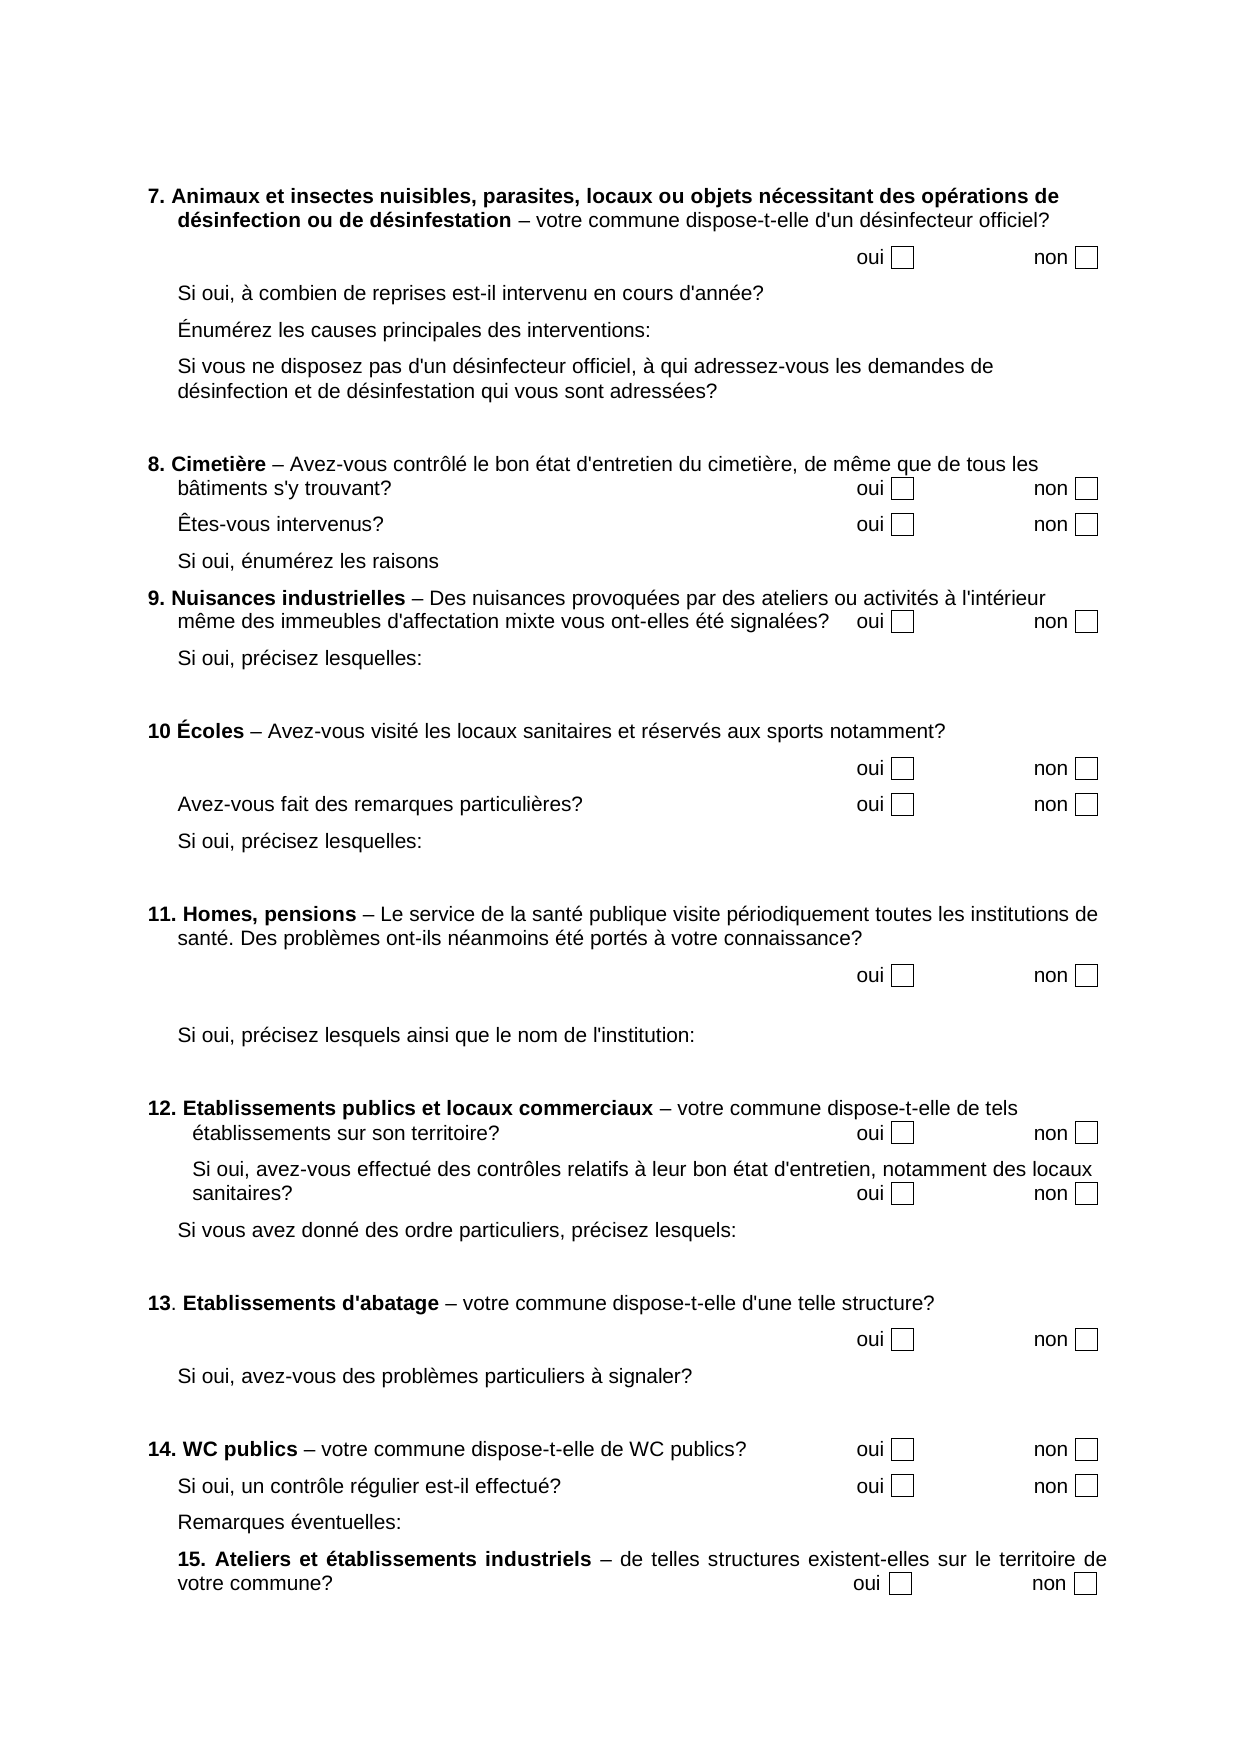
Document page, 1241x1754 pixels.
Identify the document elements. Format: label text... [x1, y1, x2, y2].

text Remarques éventuelles: [177, 1510, 1107, 1534]
text 11. Homes, pensions – Le service de la santé publique visite périodiquement toutes les institutions de santé. Des problèmes ont-ils néanmoins été portés à votre connaissance? [148, 902, 1107, 950]
text Si oui, avez-vous des problèmes particuliers à signaler? [177, 1364, 1107, 1388]
text Si vous ne disposez pas d'un désinfecteur officiel, à qui adressez-vous les demandes de désinfection et de désinfestation qui vous sont adressées? [177, 354, 1107, 403]
text Si oui, précisez lesquelles: [177, 646, 1107, 670]
text Êtes-vous intervenus? oui non [177, 512, 1107, 536]
text 12. Etablissements publics et locaux commerciaux – votre commune dispose-t-elle de tels établissements sur son territoire? oui non [148, 1096, 1107, 1144]
text oui non [148, 1327, 1107, 1351]
text Si oui, précisez lesquelles: [177, 829, 1107, 853]
text Si oui, avez-vous effectué des contrôles relatifs à leur bon état d'entretien, notamment des locaux sanitaires? oui non [192, 1157, 1107, 1205]
text oui non [148, 963, 1107, 987]
text 10 Écoles – Avez-vous visité les locaux sanitaires et réservés aux sports notamment? [148, 719, 1107, 743]
text oui non [148, 756, 1107, 780]
text Si vous avez donné des ordre particuliers, précisez lesquels: [177, 1218, 1107, 1242]
text 9. Nuisances industrielles – Des nuisances provoquées par des ateliers ou activités à l'intérieur même des immeubles d'affectation mixte vous ont-elles été signalées? oui non [148, 585, 1107, 633]
text 8. Cimetière – Avez-vous contrôlé le bon état d'entretien du cimetière, de même que de tous les bâtiments s'y trouvant? oui non [148, 452, 1107, 500]
text Si oui, un contrôle régulier est-il effectué? oui non [177, 1473, 1107, 1498]
text Avez-vous fait des remarques particulières? oui non [177, 792, 1107, 816]
text 14. WC publics – votre commune dispose-t-elle de WC publics? oui non [148, 1437, 1107, 1461]
text Si oui, énumérez les raisons [177, 549, 1107, 573]
text oui non [177, 245, 1107, 269]
text Si oui, précisez lesquels ainsi que le nom de l'institution: [177, 1023, 1107, 1047]
text 15. Ateliers et établissements industriels – de telles structures existent-elles sur le territoire de votre commune? oui non [177, 1547, 1107, 1595]
text Si oui, à combien de reprises est-il intervenu en cours d'année? [177, 281, 1107, 305]
text 7. Animaux et insectes nuisibles, parasites, locaux ou objets nécessitant des opérations de désinfection ou de désinfestation – votre commune dispose-t-elle d'un désinfecteur officiel? [148, 184, 1107, 232]
text 13. Etablissements d'abatage – votre commune dispose-t-elle d'une telle structure? [148, 1291, 1107, 1315]
text Énumérez les causes principales des interventions: [148, 318, 1107, 342]
